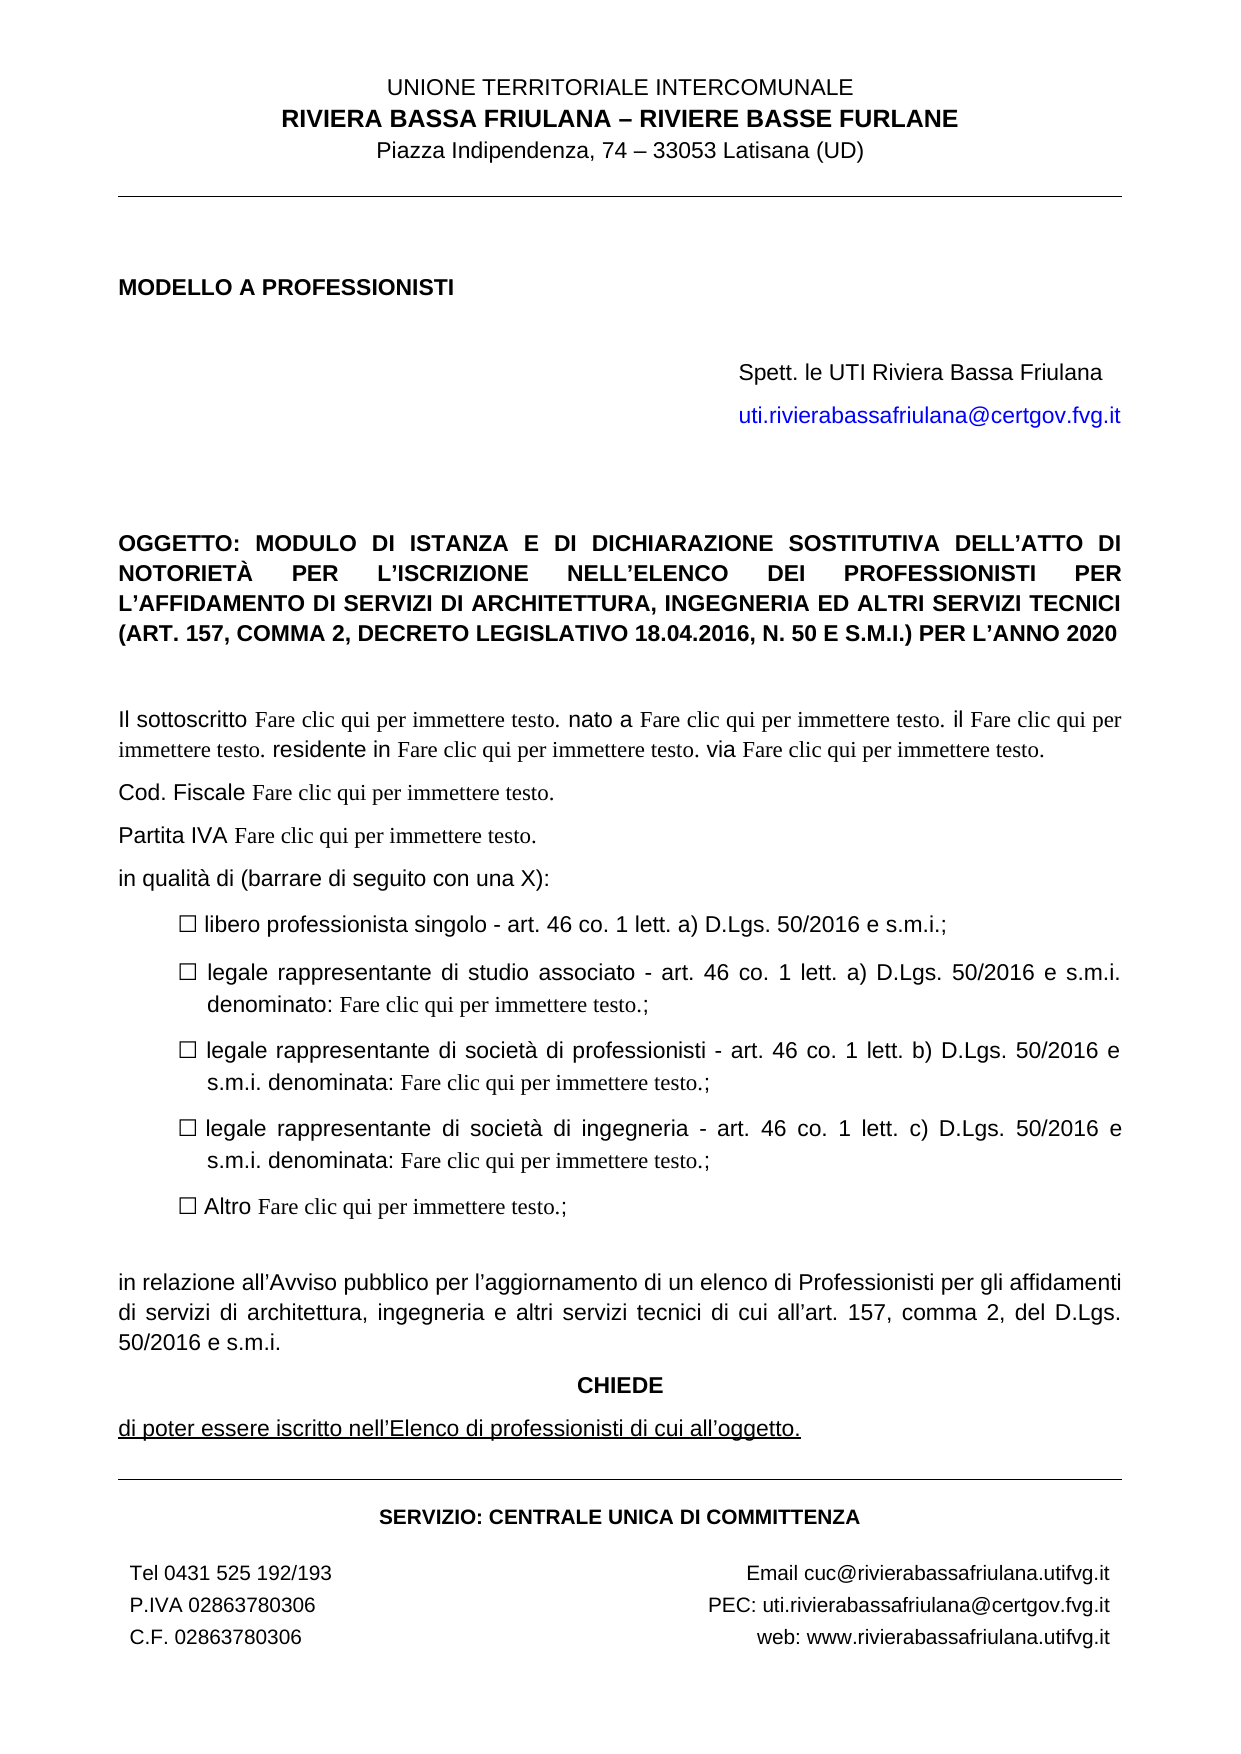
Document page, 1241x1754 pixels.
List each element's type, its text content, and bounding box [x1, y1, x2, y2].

list Altro ; [177, 1190, 1122, 1221]
subtitle CHIEDE [118, 1372, 1122, 1398]
list legale rappresentante di studio associato - art. 46 co. 1 lett. a) D.Lgs. 50/2016 e s.m.i. denominato: ; [177, 956, 1122, 1018]
text Cod. Fiscale [118, 779, 1122, 806]
text Partita IVA [118, 822, 1122, 848]
text di poter essere iscritto nell’Elenco di professionisti di cui all’oggetto. [118, 1414, 1122, 1441]
list libero professionista singolo - art. 46 co. 1 lett. a) D.Lgs. 50/2016 e s.m.i.; [177, 908, 1122, 939]
text in qualità di (barrare di seguito con una X): [118, 865, 1122, 891]
text uti.rivierabassafriulana@certgov.fvg.it [738, 402, 1122, 428]
list legale rappresentante di società di professionisti - art. 46 co. 1 lett. b) D.Lgs. 50/2016 e s.m.i. denominata: ; [177, 1034, 1122, 1096]
subtitle MODELLO A PROFESSIONISTI [118, 273, 1122, 300]
text Il sottoscritto nato a il residente in via [118, 706, 1122, 763]
text Spett. le UTI Riviera Bassa Friulana [738, 359, 1122, 385]
list legale rappresentante di società di ingegneria - art. 46 co. 1 lett. c) D.Lgs. 50/2016 e s.m.i. denominata: ; [177, 1112, 1122, 1174]
text in relazione all’Avviso pubblico per l’aggiornamento di un elenco di Professionisti per gli affidamenti di servizi di architettura, ingegneria e altri servizi tecnici di cui all’art. 157, comma 2, del D.Lgs. 50/2016 e s.m.i. [118, 1269, 1122, 1356]
subtitle OGGETTO: MODULO DI ISTANZA E DI DICHIARAZIONE SOSTITUTIVA DELL’ATTO DI NOTORIETÀ PER L’ISCRIZIONE NELL’ELENCO DEI PROFESSIONISTI PER L’AFFIDAMENTO DI SERVIZI DI ARCHITETTURA, INGEGNERIA ED ALTRI SERVIZI TECNICI (ART. 157, COMMA 2, DECRETO LEGISLATIVO 18.04.2016, N. 50 E S.M.I.) PER L’ANNO 2020 [118, 530, 1122, 647]
